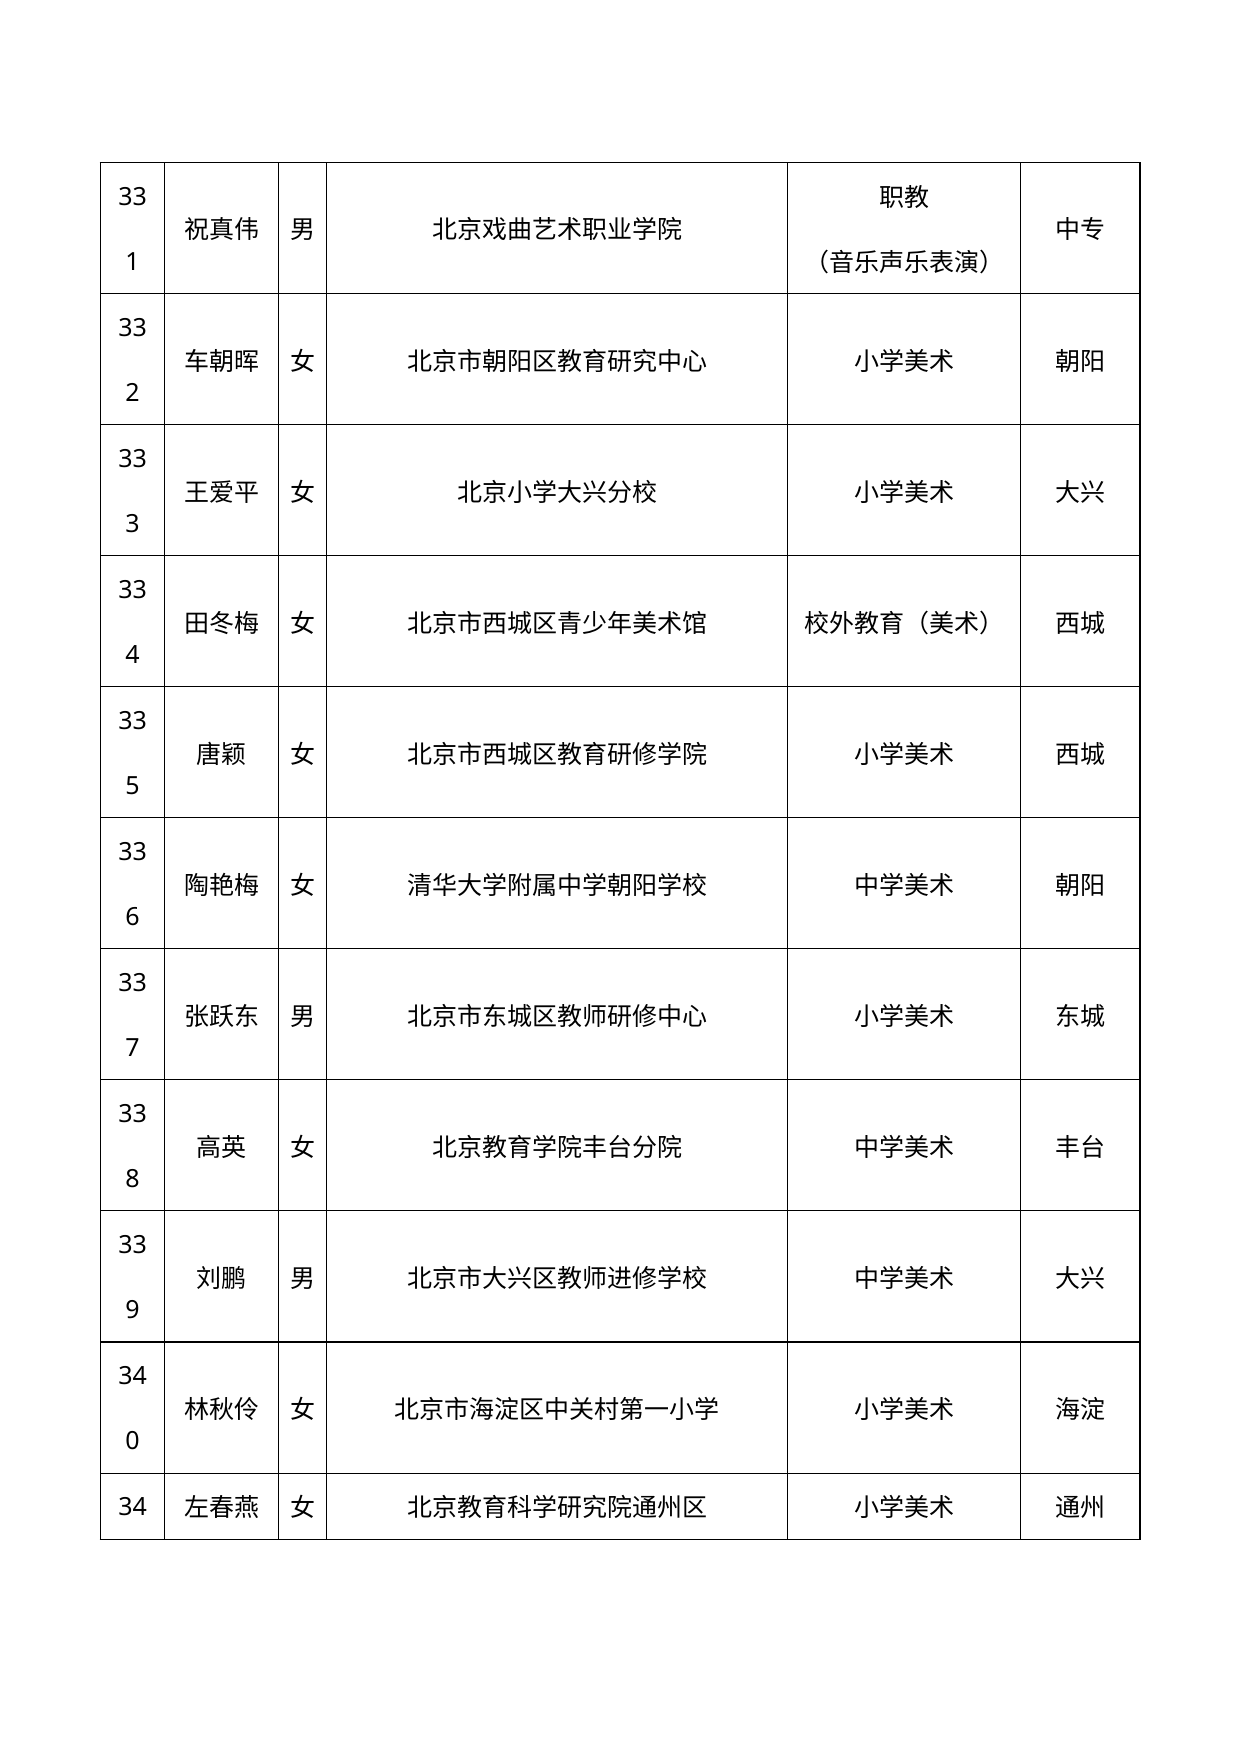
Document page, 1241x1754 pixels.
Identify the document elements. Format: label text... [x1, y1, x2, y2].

table_cell 北京戏曲艺术职业学院 [327, 163, 787, 293]
table_cell 朝阳 [1021, 294, 1139, 424]
table_cell 北京市西城区青少年美术馆 [327, 556, 787, 686]
table_cell 大兴 [1021, 1211, 1139, 1341]
table_cell 女 [279, 556, 326, 686]
table_cell 北京市海淀区中关村第一小学 [327, 1343, 787, 1472]
table_cell 332 [101, 294, 164, 424]
table_cell 小学美术 [788, 687, 1020, 817]
table_cell 女 [279, 818, 326, 948]
table_cell 小学美术 [788, 425, 1020, 555]
table_cell 341 [101, 1474, 164, 1538]
table_cell 通州 [1021, 1474, 1139, 1538]
table_cell 清华大学附属中学朝阳学校 [327, 818, 787, 948]
table_cell 陶艳梅 [165, 818, 278, 948]
table_cell 340 [101, 1343, 164, 1472]
table_cell 大兴 [1021, 425, 1139, 555]
table_cell 朝阳 [1021, 818, 1139, 948]
table_cell 丰台 [1021, 1080, 1139, 1210]
table_cell 北京教育学院丰台分院 [327, 1080, 787, 1210]
table_cell 北京市大兴区教师进修学校 [327, 1211, 787, 1341]
table_cell 335 [101, 687, 164, 817]
table_cell 338 [101, 1080, 164, 1210]
table_cell 中专 [1021, 163, 1139, 293]
table_cell 海淀 [1021, 1343, 1139, 1472]
table_cell 西城 [1021, 556, 1139, 686]
table_cell 中学美术 [788, 1211, 1020, 1341]
table_cell 小学美术 [788, 1343, 1020, 1472]
table_cell 336 [101, 818, 164, 948]
table_cell 女 [279, 687, 326, 817]
table_cell 女 [279, 1474, 326, 1538]
table_cell 高英 [165, 1080, 278, 1210]
table_cell 东城 [1021, 949, 1139, 1079]
table_cell 男 [279, 949, 326, 1079]
table_cell 刘鹏 [165, 1211, 278, 1341]
table_cell 北京市朝阳区教育研究中心 [327, 294, 787, 424]
table_cell 小学美术 [788, 949, 1020, 1079]
table_cell 女 [279, 294, 326, 424]
table_cell 中学美术 [788, 818, 1020, 948]
table_cell 男 [279, 1211, 326, 1341]
table_cell 校外教育（美术） [788, 556, 1020, 686]
table_cell 北京教育科学研究院通州区 第一实验小学 [327, 1474, 787, 1538]
table_cell 张跃东 [165, 949, 278, 1079]
table_cell 左春燕 [165, 1474, 278, 1538]
table_cell 男 [279, 163, 326, 293]
table_cell 女 [279, 1080, 326, 1210]
table_cell 田冬梅 [165, 556, 278, 686]
table_cell 333 [101, 425, 164, 555]
table_cell 339 [101, 1211, 164, 1341]
table_cell 唐颖 [165, 687, 278, 817]
table_cell 小学美术 [788, 1474, 1020, 1538]
table_cell 林秋伶 [165, 1343, 278, 1472]
table_cell 北京市西城区教育研修学院 [327, 687, 787, 817]
table_cell 中学美术 [788, 1080, 1020, 1210]
table_cell 334 [101, 556, 164, 686]
table_cell 王爱平 [165, 425, 278, 555]
table_cell 车朝晖 [165, 294, 278, 424]
table_cell 职教 （音乐声乐表演） [788, 163, 1020, 293]
table_cell 331 [101, 163, 164, 293]
table_cell 337 [101, 949, 164, 1079]
table_cell 祝真伟 [165, 163, 278, 293]
table_cell 北京小学大兴分校 [327, 425, 787, 555]
table_cell 西城 [1021, 687, 1139, 817]
table_cell 女 [279, 425, 326, 555]
table_cell 小学美术 [788, 294, 1020, 424]
table_cell 北京市东城区教师研修中心 [327, 949, 787, 1079]
table_cell 女 [279, 1343, 326, 1472]
